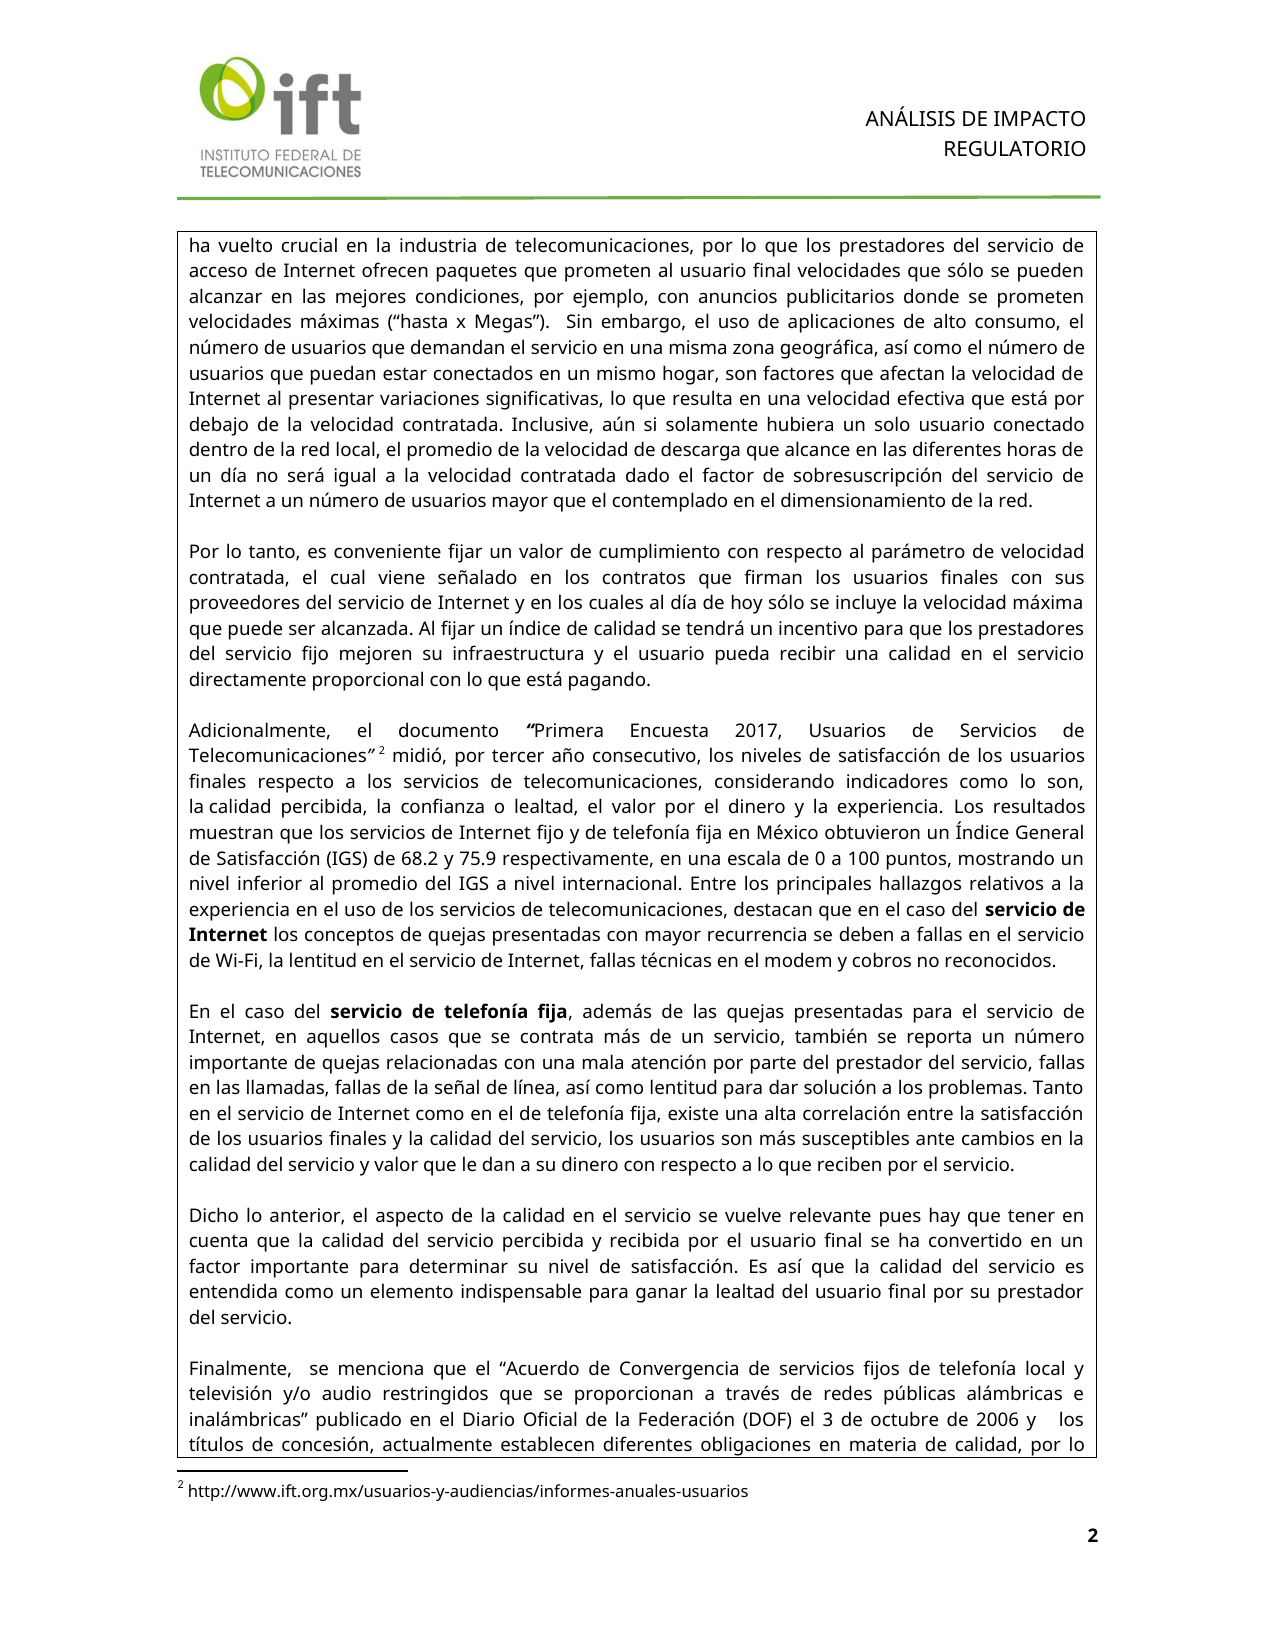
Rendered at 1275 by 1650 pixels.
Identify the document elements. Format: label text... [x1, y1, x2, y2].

picture [177, 52, 390, 196]
